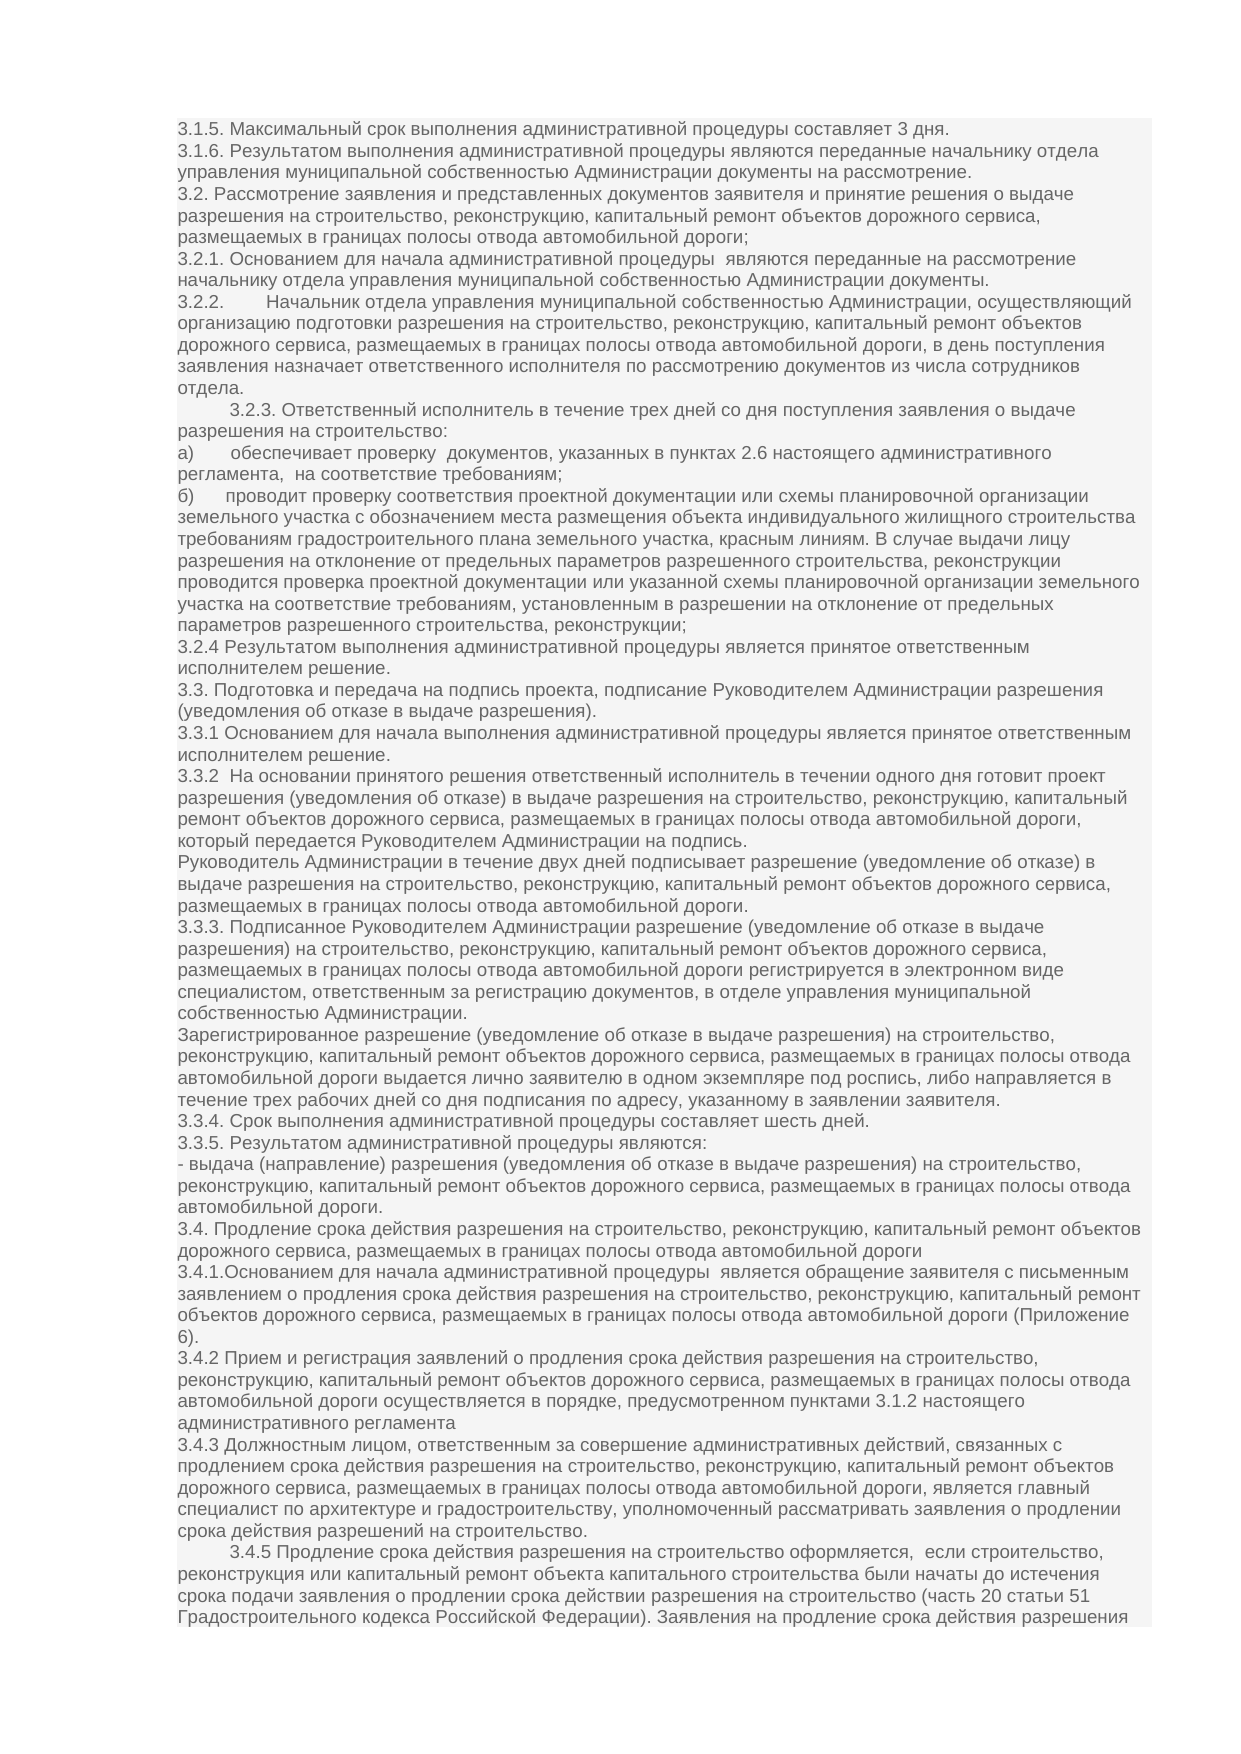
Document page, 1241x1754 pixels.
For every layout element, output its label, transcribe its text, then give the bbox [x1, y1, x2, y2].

text б) проводит проверку соответствия проектной документации или схемы планировочной организации земельного участка с обозначением места размещения объекта индивидуального жилищного строительства требованиям градостроительного плана земельного участка, красным линиям. В случае выдачи лицу разрешения на отклонение от предельных параметров разрешенного строительства, реконструкции проводится проверка проектной документации или указанной схемы планировочной организации земельного участка на соответствие требованиям, установленным в разрешении на отклонение от предельных параметров разрешенного строительства, реконструкции; [177, 485, 1152, 636]
text 3.2.3. Ответственный исполнитель в течение трех дней со дня поступления заявления о выдаче разрешения на строительство: [177, 398, 1152, 442]
text 3.2. Рассмотрение заявления и представленных документов заявителя и принятие решения о выдаче разрешения на строительство, реконструкцию, капитальный ремонт объектов дорожного сервиса, размещаемых в границах полосы отвода автомобильной дороги; [177, 183, 1152, 247]
text 3.4.1.Основанием для начала административной процедуры является обращение заявителя с письменным заявлением о продления срока действия разрешения на строительство, реконструкцию, капитальный ремонт объектов дорожного сервиса, размещаемых в границах полосы отвода автомобильной дороги (Приложение 6). [177, 1261, 1152, 1347]
text 3.2.4 Результатом выполнения административной процедуры является принятое ответственным исполнителем решение. [177, 636, 1152, 679]
text 3.1.6. Результатом выполнения административной процедуры являются переданные начальнику отдела управления муниципальной собственностью Администрации документы на рассмотрение. [177, 140, 1152, 183]
text 3.3. Подготовка и передача на подпись проекта, подписание Руководителем Администрации разрешения (уведомления об отказе в выдаче разрешения). [177, 679, 1152, 722]
text 3.4.3 Должностным лицом, ответственным за совершение административных действий, связанных с продлением срока действия разрешения на строительство, реконструкцию, капитальный ремонт объектов дорожного сервиса, размещаемых в границах полосы отвода автомобильной дороги, является главный специалист по архитектуре и градостроительству, уполномоченный рассматривать заявления о продлении срока действия разрешений на строительство. [177, 1433, 1152, 1541]
text 3.1.5. Максимальный срок выполнения административной процедуры составляет 3 дня. [177, 118, 1152, 140]
text 3.2.1. Основанием для начала административной процедуры являются переданные на рассмотрение начальнику отдела управления муниципальной собственностью Администрации документы. [177, 247, 1152, 291]
text 3.3.3. Подписанное Руководителем Администрации разрешение (уведомление об отказе в выдаче разрешения) на строительство, реконструкцию, капитальный ремонт объектов дорожного сервиса, размещаемых в границах полосы отвода автомобильной дороги регистрируется в электронном виде специалистом, ответственным за регистрацию документов, в отделе управления муниципальной собственностью Администрации. [177, 916, 1152, 1024]
text 3.3.2 На основании принятого решения ответственный исполнитель в течении одного дня готовит проект разрешения (уведомления об отказе) в выдаче разрешения на строительство, реконструкцию, капитальный ремонт объектов дорожного сервиса, размещаемых в границах полосы отвода автомобильной дороги, который передается Руководителем Администрации на подпись. [177, 765, 1152, 851]
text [177, 1541, 1152, 1627]
text Зарегистрированное разрешение (уведомление об отказе в выдаче разрешения) на строительство, реконструкцию, капитальный ремонт объектов дорожного сервиса, размещаемых в границах полосы отвода автомобильной дороги выдается лично заявителю в одном экземпляре под роспись, либо направляется в течение трех рабочих дней со дня подписания по адресу, указанному в заявлении заявителя. [177, 1024, 1152, 1110]
text 3.3.1 Основанием для начала выполнения административной процедуры является принятое ответственным исполнителем решение. [177, 722, 1152, 765]
text 3.4. Продление срока действия разрешения на строительство, реконструкцию, капитальный ремонт объектов дорожного сервиса, размещаемых в границах полосы отвода автомобильной дороги [177, 1218, 1152, 1261]
text - выдача (направление) разрешения (уведомления об отказе в выдаче разрешения) на строительство, реконструкцию, капитальный ремонт объектов дорожного сервиса, размещаемых в границах полосы отвода автомобильной дороги. [177, 1153, 1152, 1218]
text 3.3.4. Срок выполнения административной процедуры составляет шесть дней. [177, 1110, 1152, 1132]
text 3.2.2. Начальник отдела управления муниципальной собственностью Администрации, осуществляющий организацию подготовки разрешения на строительство, реконструкцию, капитальный ремонт объектов дорожного сервиса, размещаемых в границах полосы отвода автомобильной дороги, в день поступления заявления назначает ответственного исполнителя по рассмотрению документов из числа сотрудников отдела. [177, 291, 1152, 398]
text Руководитель Администрации в течение двух дней подписывает разрешение (уведомление об отказе) в выдаче разрешения на строительство, реконструкцию, капитальный ремонт объектов дорожного сервиса, размещаемых в границах полосы отвода автомобильной дороги. [177, 851, 1152, 916]
text а) обеспечивает проверку документов, указанных в пунктах 2.6 настоящего административного регламента, на соответствие требованиям; [177, 442, 1152, 485]
text 3.4.2 Прием и регистрация заявлений о продления срока действия разрешения на строительство, реконструкцию, капитальный ремонт объектов дорожного сервиса, размещаемых в границах полосы отвода автомобильной дороги осуществляется в порядке, предусмотренном пунктами 3.1.2 настоящего административного регламента [177, 1347, 1152, 1433]
text 3.3.5. Результатом административной процедуры являются: [177, 1132, 1152, 1153]
